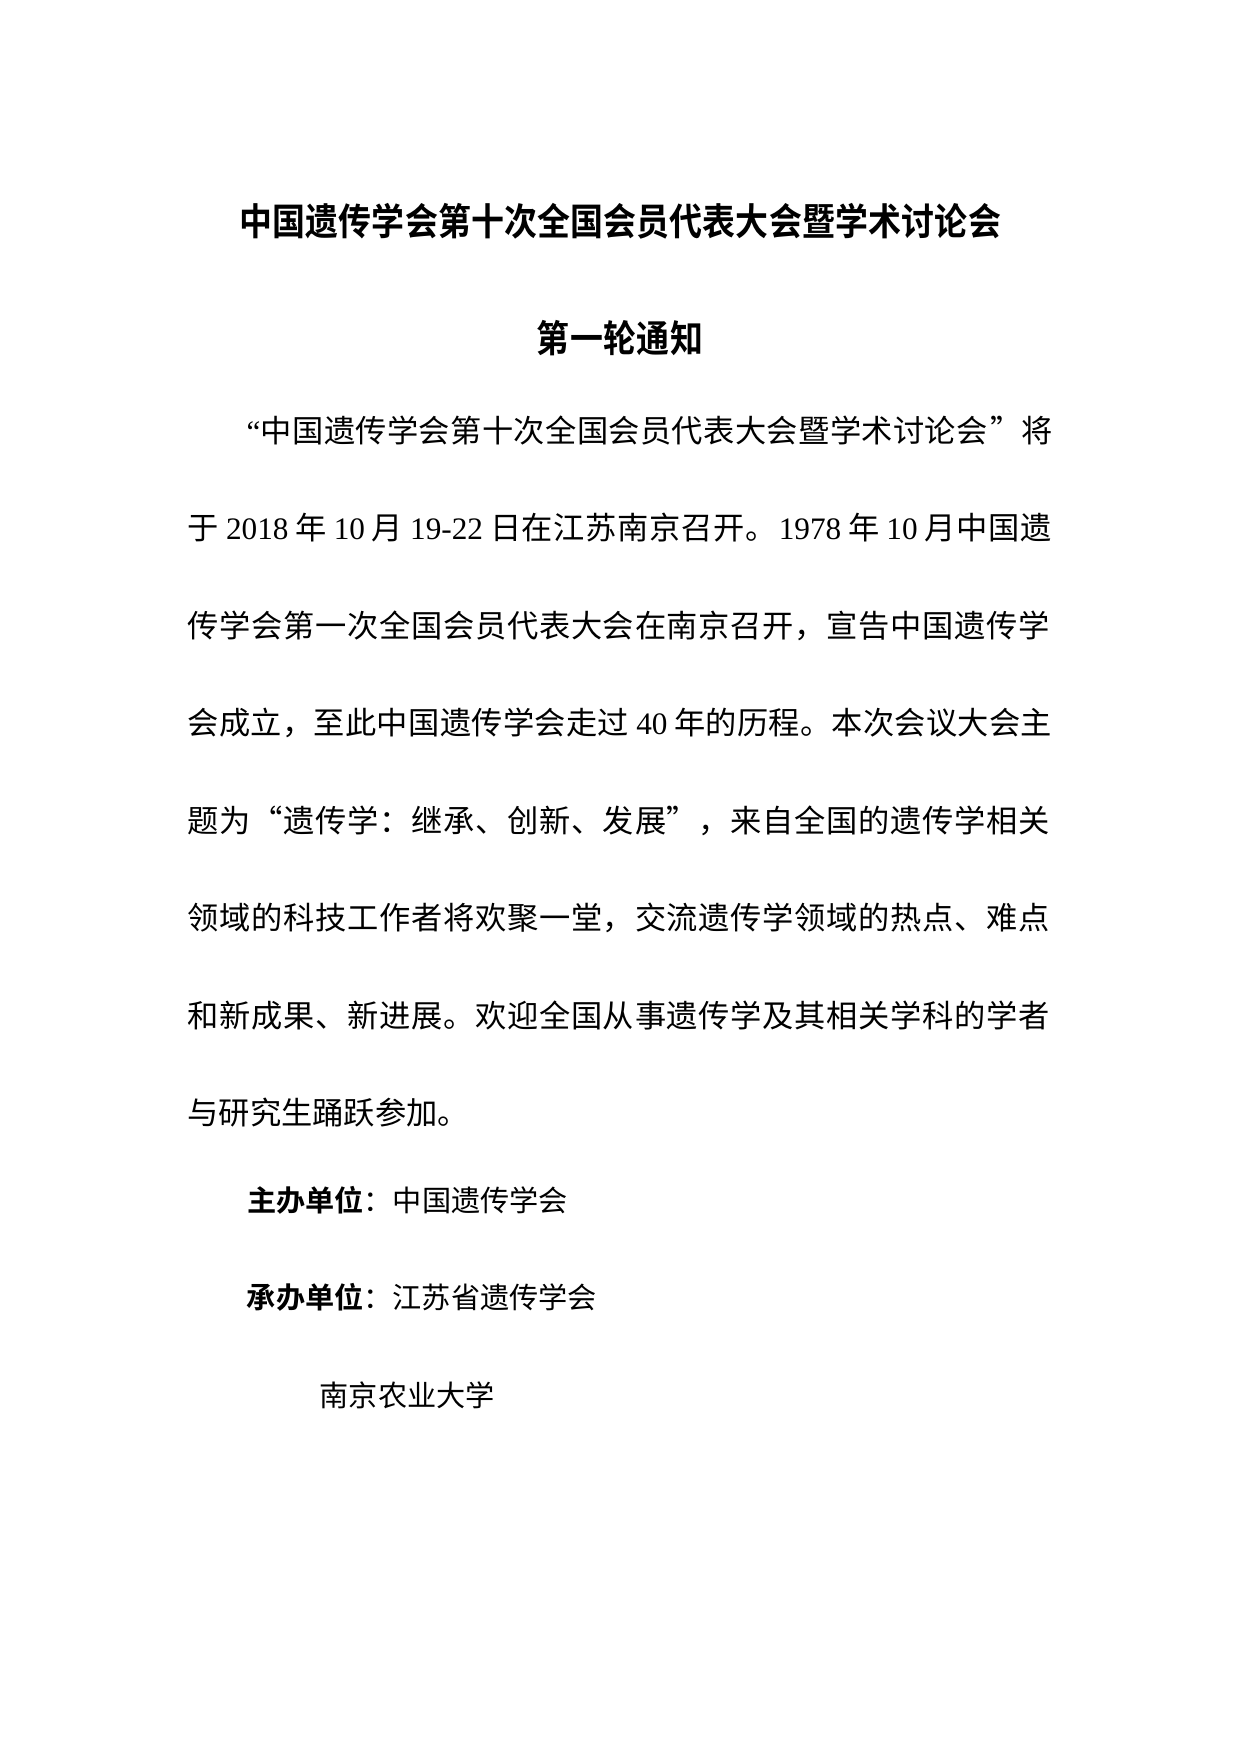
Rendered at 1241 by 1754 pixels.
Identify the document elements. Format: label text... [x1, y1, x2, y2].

text “中国遗传学会第十次全国会员代表大会暨学术讨论会”将于2018年10月19-22日在江苏南京召开。1978年10月中国遗传学会第一次全国会员代表大会在南京召开，宣告中国遗传学会成立，至此中国遗传学会走过40年的历程。本次会议大会主题为“遗传学：继承、创新、发展”，来自全国的遗传学相关领域的科技工作者将欢聚一堂，交流遗传学领域的热点、难点和新成果、新进展。欢迎全国从事遗传学及其相关学科的学者与研究生踊跃参加。 [187, 396, 1053, 1144]
text 第一轮通知 [187, 304, 1053, 369]
text 中国遗传学会第十次全国会员代表大会暨学术讨论会 [187, 187, 1053, 252]
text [247, 1166, 1053, 1426]
